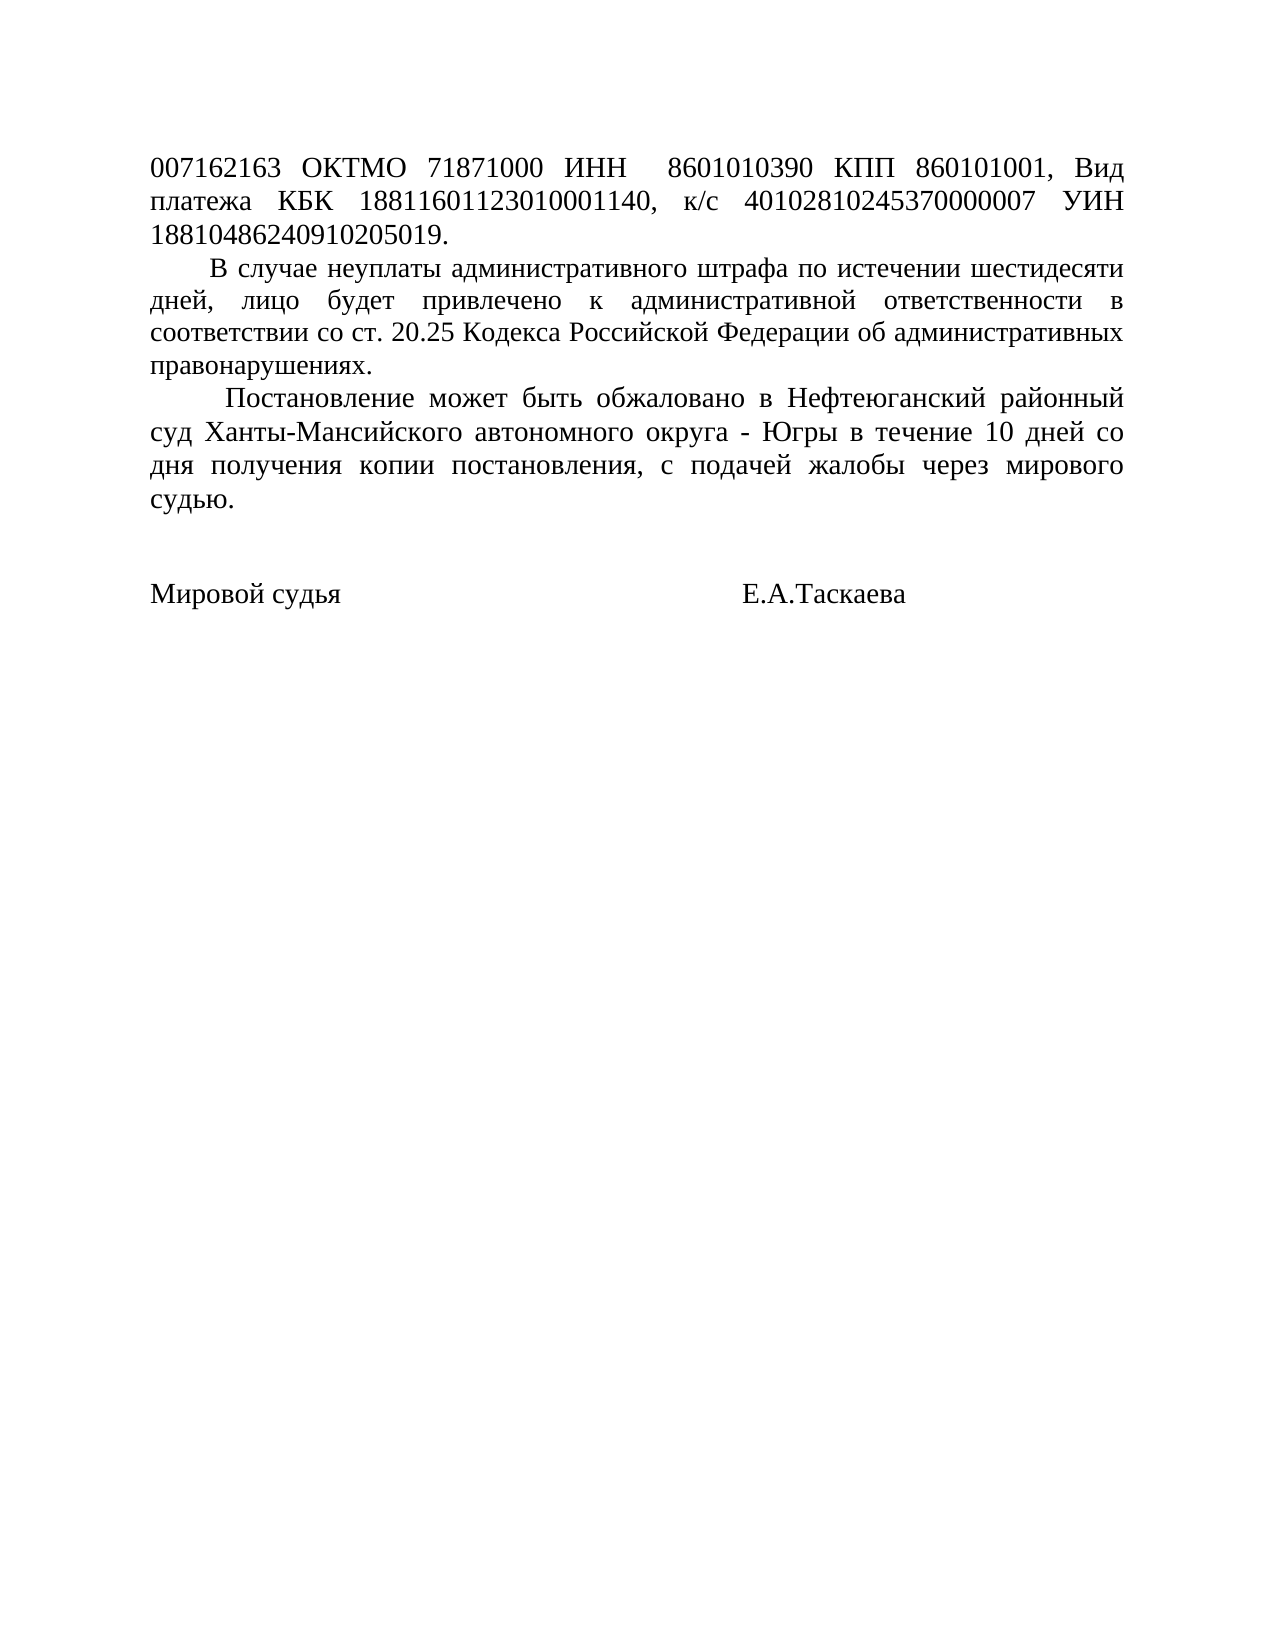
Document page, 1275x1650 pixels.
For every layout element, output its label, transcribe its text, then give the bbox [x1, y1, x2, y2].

text Постановление может быть обжаловано в Нефтеюганский районный суд Ханты-Мансийского автономного округа - Югры в течение 10 дней со дня получения копии постановления, с подачей жалобы через мирового судью. [150, 380, 1125, 514]
text В случае неуплаты административного штрафа по истечении шестидесяти дней, лицо будет привлечено к административной ответственности в соответствии со ст. 20.25 Кодекса Российской Федерации об административных правонарушениях. [150, 251, 1125, 380]
text Мировой судья Е.А.Таскаева [150, 577, 1125, 610]
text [150, 150, 1125, 251]
